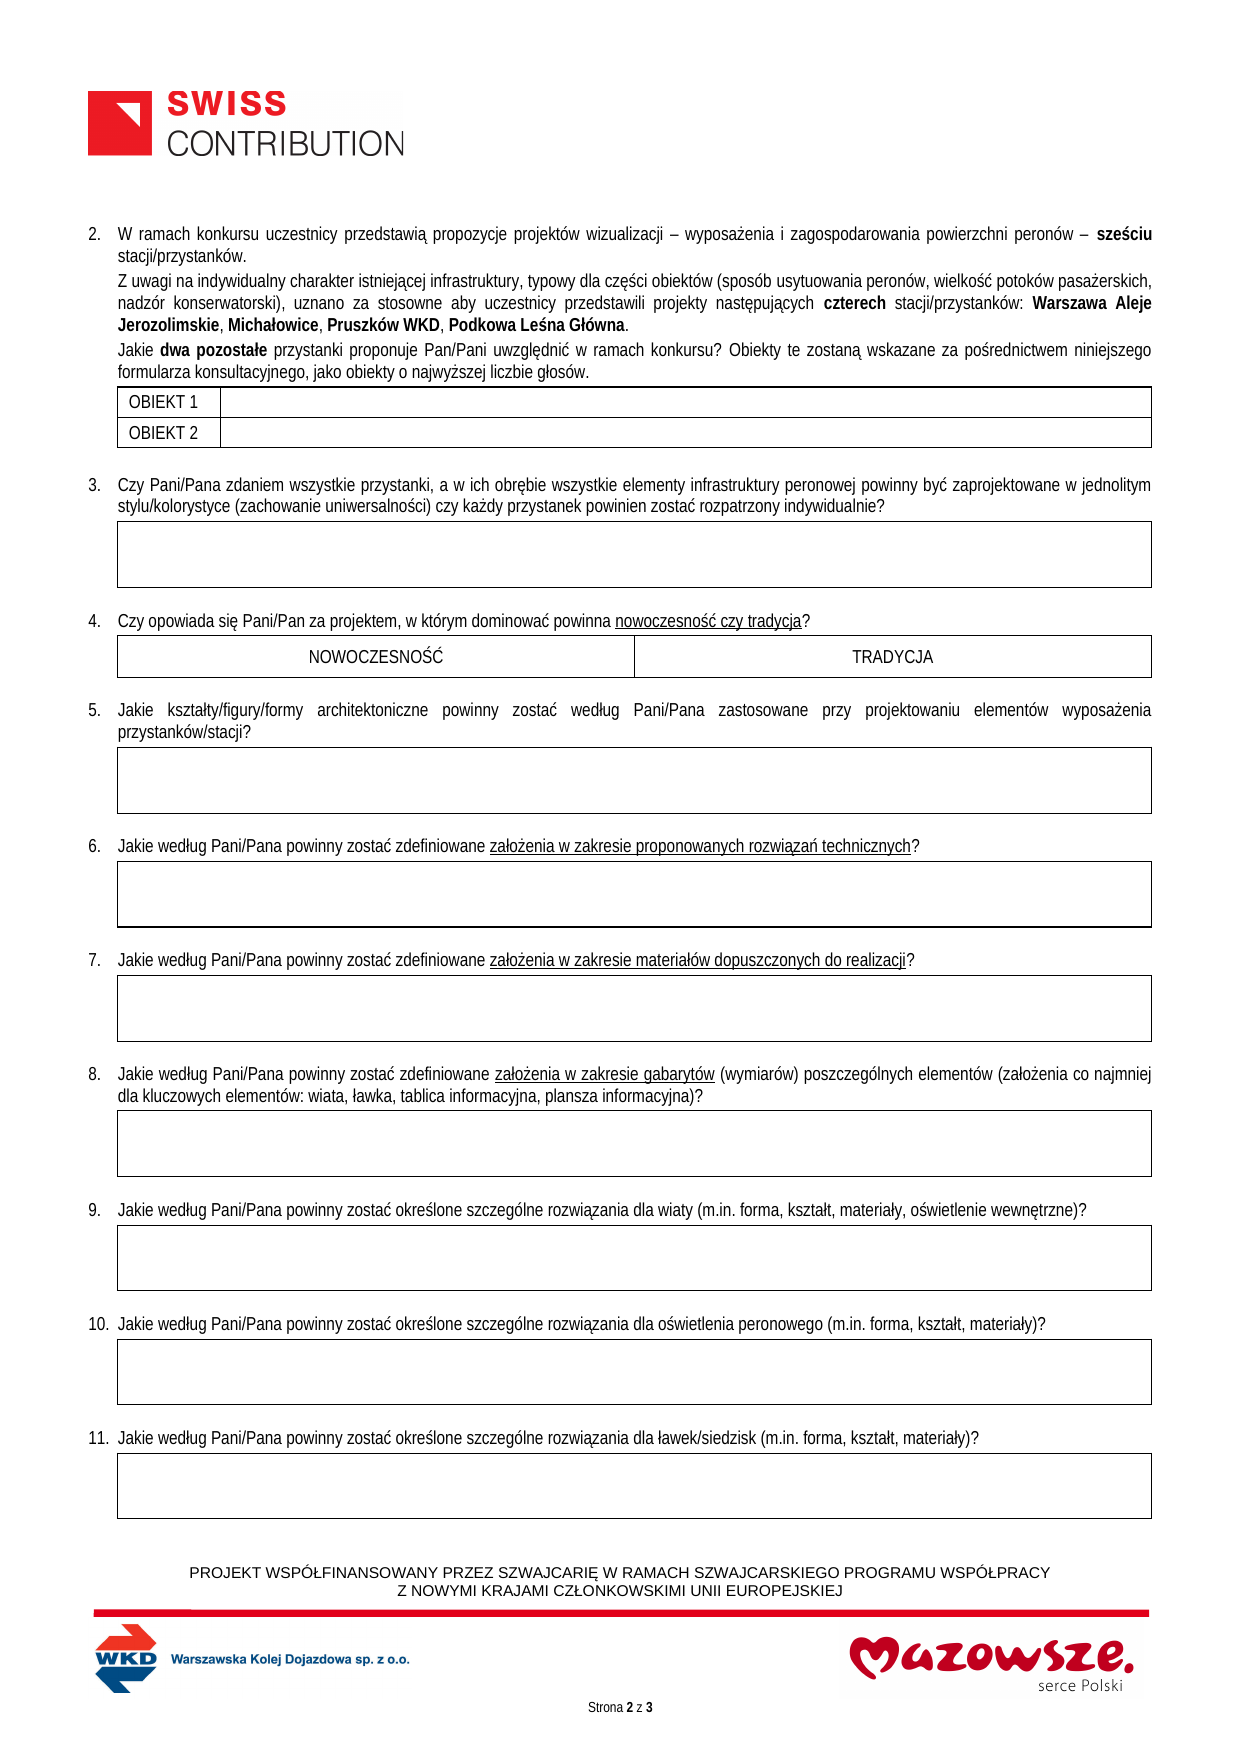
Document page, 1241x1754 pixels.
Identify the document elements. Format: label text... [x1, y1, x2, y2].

table_header [118, 1226, 1151, 1290]
picture [88, 1617, 413, 1699]
table_header OBIEKT 1 [118, 388, 220, 417]
table_header [118, 976, 1151, 1041]
list Jakie według Pani/Pana powinny zostać określone szczególne rozwiązania dla oświetlenia peronowego (m.in. forma, kształt, materiały)? [88, 1313, 1152, 1334]
list Czy opowiada się Pani/Pan za projektem, w którym dominować powinna nowoczesność czy tradycja? [88, 609, 1152, 631]
table_header [118, 1340, 1151, 1404]
table_header NOWOCZESNOŚĆ [118, 636, 634, 677]
list W ramach konkursu uczestnicy przedstawią propozycje projektów wizualizacji – wyposażenia i zagospodarowania powierzchni peronów – sześciu stacji/przystanków. [88, 223, 1152, 266]
table_header [221, 388, 1151, 417]
list Jakie według Pani/Pana powinny zostać zdefiniowane założenia w zakresie gabarytów (wymiarów) poszczególnych elementów (założenia co najmniej dla kluczowych elementów: wiata, ławka, tablica informacyjna, plansza informacyjna)? [88, 1063, 1152, 1106]
table_header [118, 862, 1151, 926]
table_header [118, 1111, 1151, 1176]
picture [838, 1617, 1145, 1699]
table_header TRADYCJA [635, 636, 1151, 677]
list Jakie według Pani/Pana powinny zostać zdefiniowane założenia w zakresie proponowanych rozwiązań technicznych? [88, 835, 1152, 857]
list Z uwagi na indywidualny charakter istniejącej infrastruktury, typowy dla części obiektów (sposób usytuowania peronów, wielkość potoków pasażerskich, nadzór konserwatorski), uznano za stosowne aby uczestnicy przedstawili projekty następujących czterech stacji/przystanków: Warszawa Aleje Jerozolimskie, Michałowice, Pruszków WKD, Podkowa Leśna Główna. [118, 270, 1152, 335]
list Jakie dwa pozostałe przystanki proponuje Pan/Pani uwzględnić w ramach konkursu? Obiekty te zostaną wskazane za pośrednictwem niniejszego formularza konsultacyjnego, jako obiekty o najwyższej liczbie głosów. [118, 339, 1152, 382]
table_header [118, 1454, 1151, 1518]
list Jakie według Pani/Pana powinny zostać określone szczególne rozwiązania dla wiaty (m.in. forma, kształt, materiały, oświetlenie wewnętrzne)? [88, 1199, 1152, 1220]
list Jakie kształty/figury/formy architektoniczne powinny zostać według Pani/Pana zastosowane przy projektowaniu elementów wyposażenia przystanków/stacji? [88, 699, 1152, 742]
list Jakie według Pani/Pana powinny zostać zdefiniowane założenia w zakresie materiałów dopuszczonych do realizacji? [88, 949, 1152, 971]
picture [88, 91, 404, 156]
table_cell OBIEKT 2 [118, 418, 220, 447]
list Jakie według Pani/Pana powinny zostać określone szczególne rozwiązania dla ławek/siedzisk (m.in. forma, kształt, materiały)? [88, 1427, 1152, 1448]
list Czy Pani/Pana zdaniem wszystkie przystanki, a w ich obrębie wszystkie elementy infrastruktury peronowej powinny być zaprojektowane w jednolitym stylu/kolorystyce (zachowanie uniwersalności) czy każdy przystanek powinien zostać rozpatrzony indywidualnie? [88, 474, 1152, 517]
table_cell [221, 418, 1151, 447]
table_header [118, 748, 1151, 812]
table_header [118, 522, 1151, 587]
